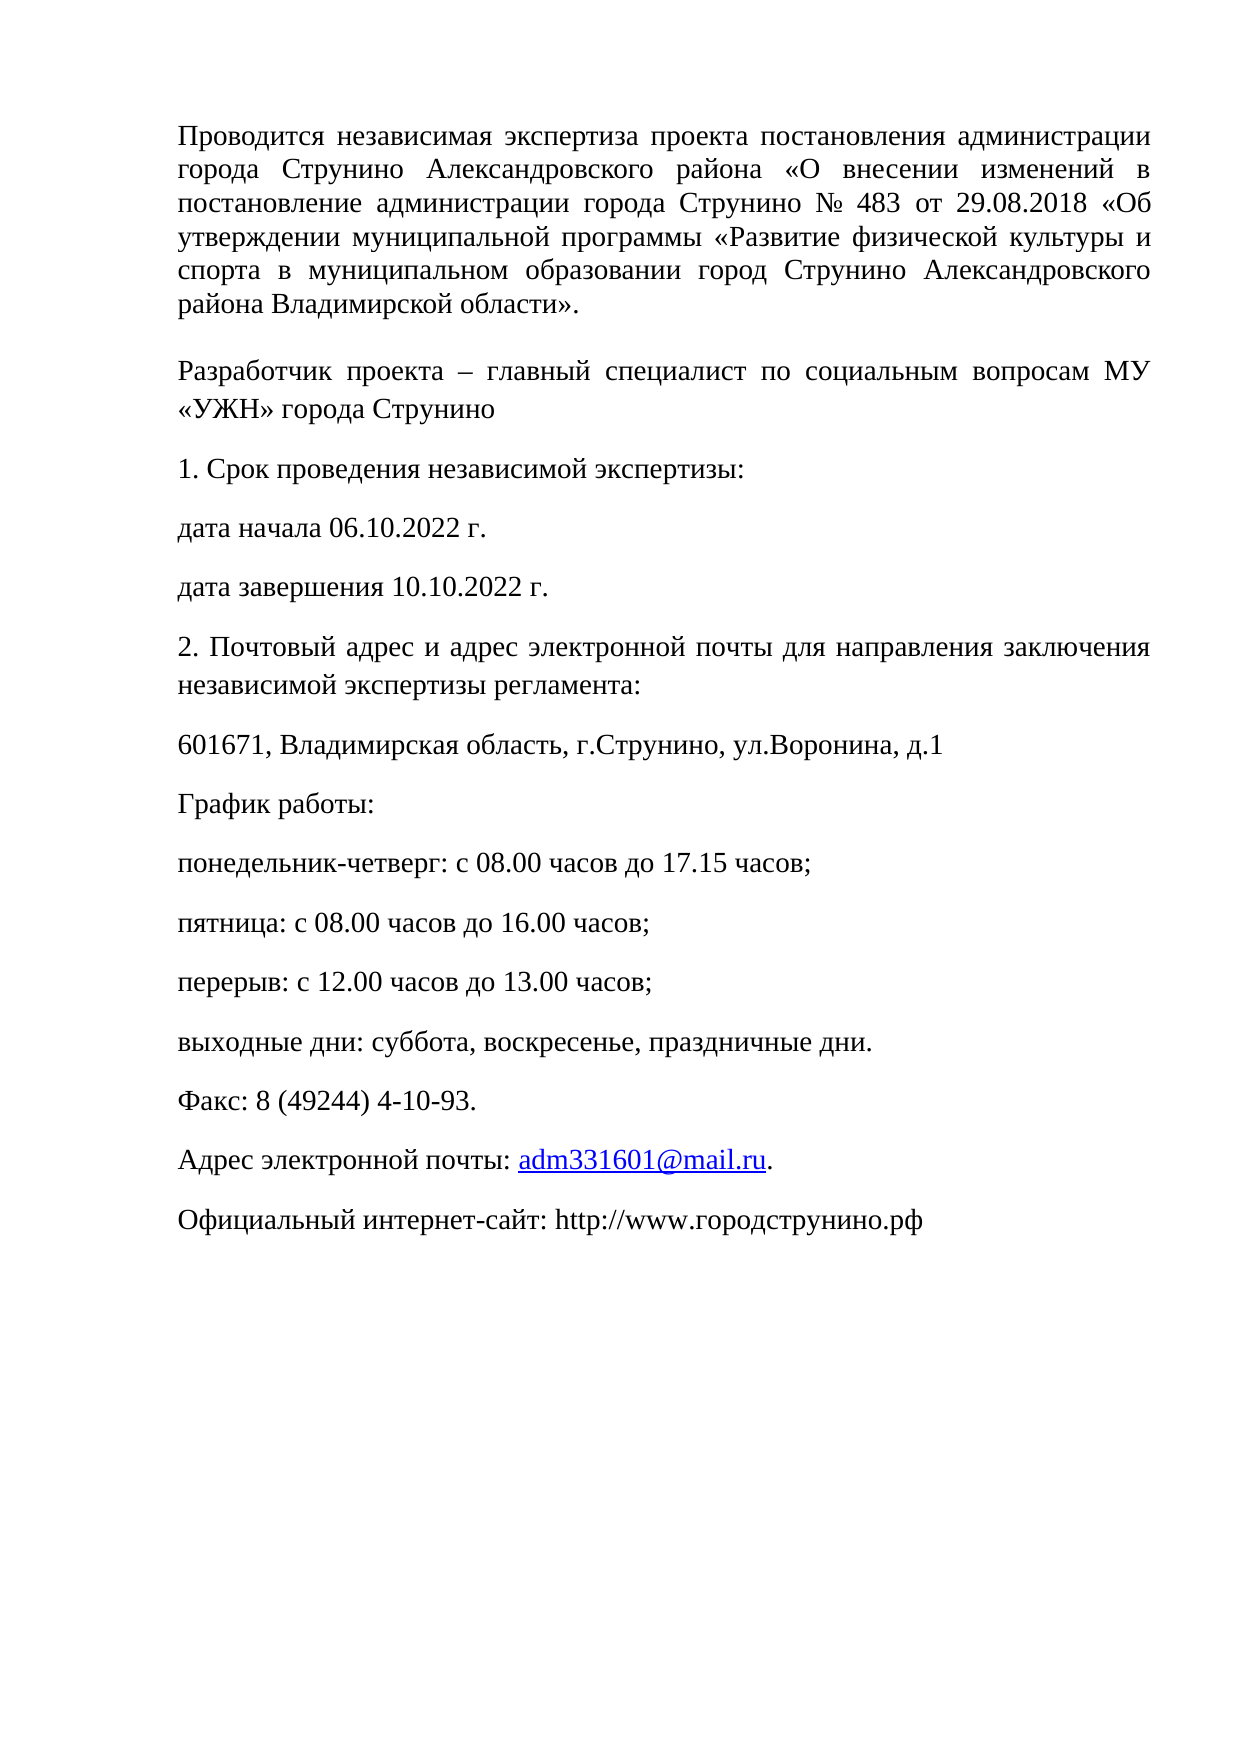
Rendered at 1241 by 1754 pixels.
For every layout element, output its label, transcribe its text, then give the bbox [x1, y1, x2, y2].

text Адрес электронной почты: adm331601@mail.ru. [177, 1142, 1152, 1176]
text Факс: 8 (49244) 4-10-93. [177, 1083, 1152, 1117]
text пятница: с 08.00 часов до 16.00 часов; [177, 905, 1152, 938]
text выходные дни: суббота, воскресенье, праздничные дни. [177, 1024, 1152, 1057]
text 601671, Владимирская область, г.Струнино, ул.Воронина, д.1 [177, 727, 1152, 760]
text перерыв: с 12.00 часов до 13.00 часов; [177, 964, 1152, 998]
text 2. Почтовый адрес и адрес электронной почты для направления заключения независимой экспертизы регламента: [177, 629, 1152, 701]
text дата начала 06.10.2022 г. [177, 510, 1152, 544]
text Официальный интернет-сайт: http://www.городструнино.рф [177, 1202, 1152, 1235]
text График работы: [177, 786, 1152, 820]
text 1. Срок проведения независимой экспертизы: [177, 451, 1152, 484]
text Проводится независимая экспертиза проекта постановления администрации города Струнино Александровского района «О внесении изменений в постановление администрации города Струнино № 483 от 29.08.2018 «Об утверждении муниципальной программы «Развитие физической культуры и спорта в муниципальном образовании город Струнино Александровского района Владимирской области». [177, 118, 1152, 252]
text Разработчик проекта – главный специалист по социальным вопросам МУ «УЖН» города Струнино [177, 353, 1152, 425]
text дата завершения 10.10.2022 г. [177, 569, 1152, 603]
text понедельник-четверг: с 08.00 часов до 17.15 часов; [177, 846, 1152, 879]
